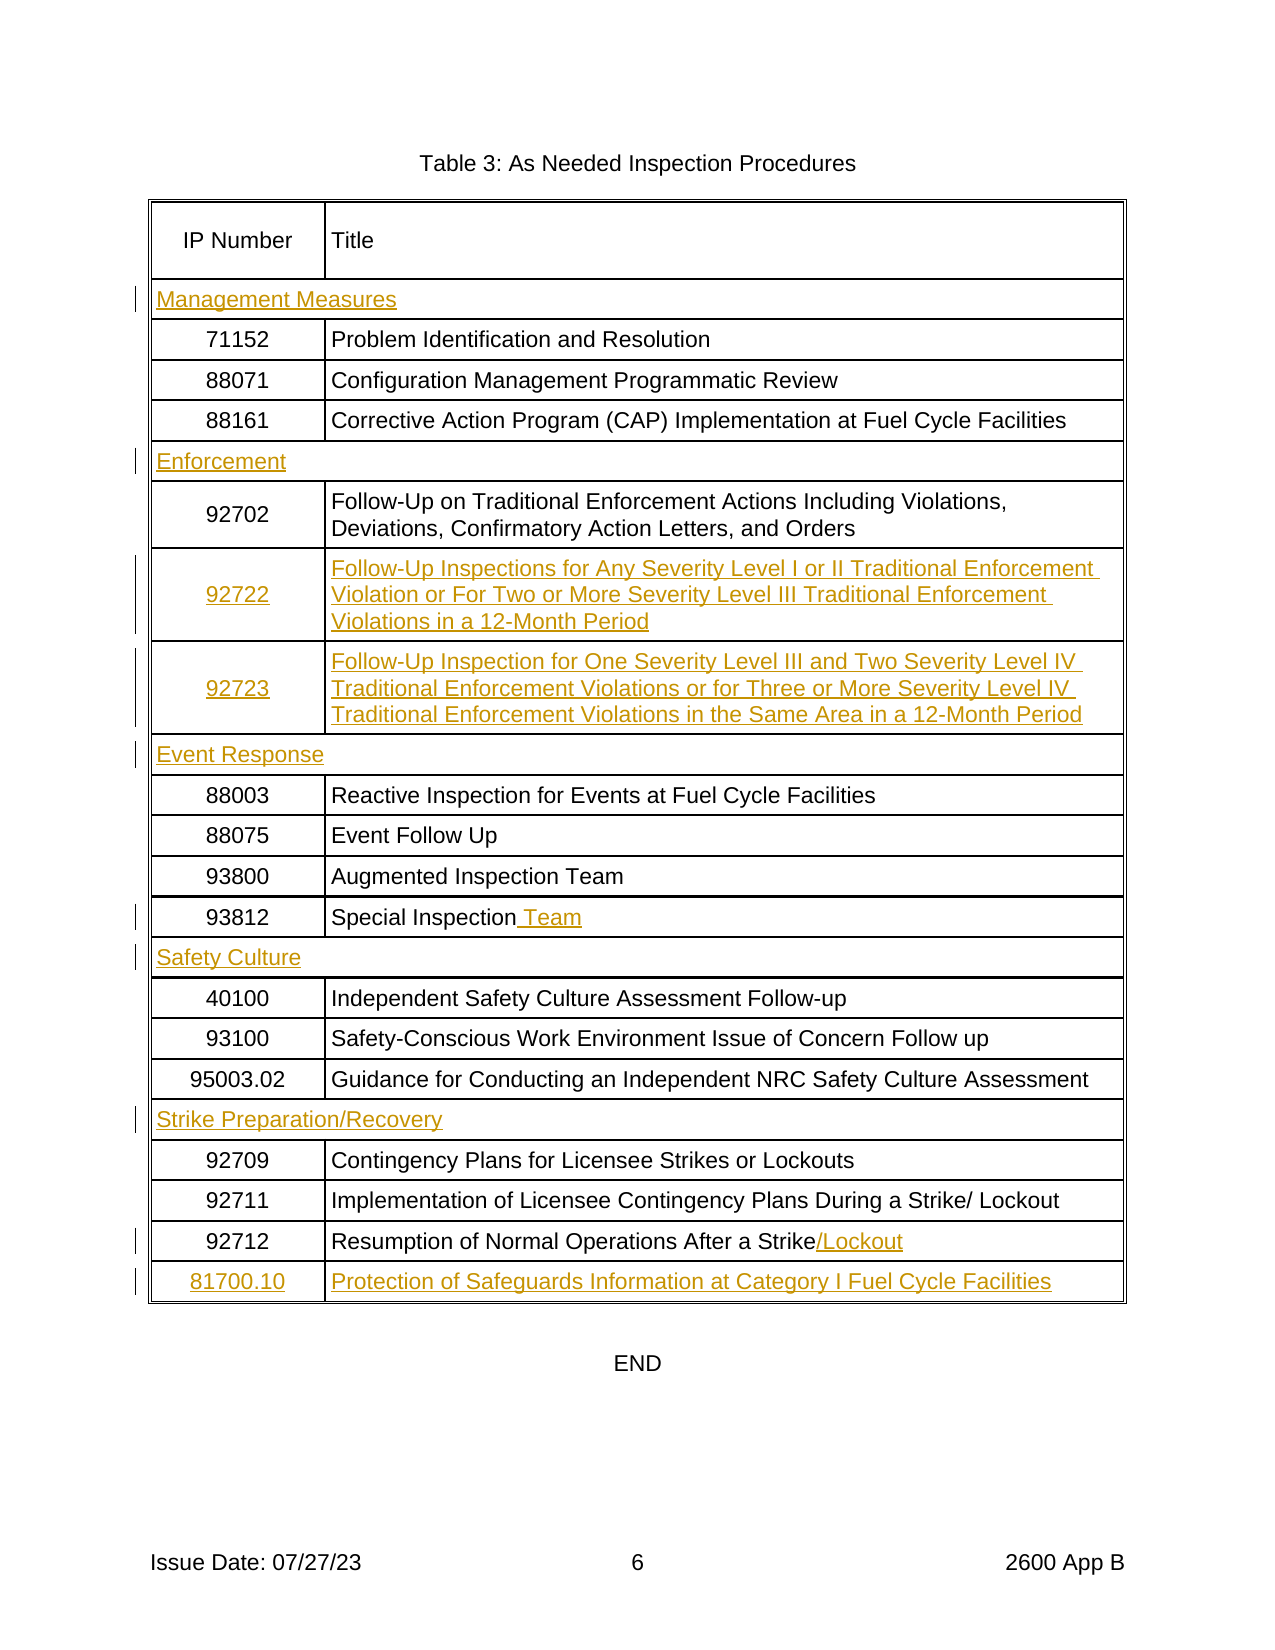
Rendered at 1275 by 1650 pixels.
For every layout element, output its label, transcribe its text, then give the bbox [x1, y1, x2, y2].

table_cell 88071 [152, 361, 324, 399]
table_cell [152, 735, 1123, 774]
table_cell [326, 549, 1123, 640]
table_cell Corrective Action Program (CAP) Implementation at Fuel Cycle Facilities [326, 401, 1123, 439]
table_cell 88161 [152, 401, 324, 439]
table_cell Reactive Inspection for Events at Fuel Cycle Facilities [326, 776, 1123, 814]
table_cell [152, 642, 324, 733]
table_cell Problem Identification and Resolution [326, 320, 1123, 358]
table_cell 93100 [152, 1019, 324, 1057]
table_cell [326, 1262, 1123, 1301]
table_header IP Number [152, 203, 324, 277]
table_cell Contingency Plans for Licensee Strikes or Lockouts [326, 1141, 1123, 1179]
table_cell 40100 [152, 979, 324, 1017]
table_cell [152, 549, 324, 640]
table_cell Follow-Up on Traditional Enforcement Actions Including Violations, Deviations, Confirmatory Action Letters, and Orders [326, 482, 1123, 547]
table_cell Special Inspection [326, 898, 1123, 936]
table_cell Resumption of Normal Operations After a Strike [326, 1222, 1123, 1260]
table_cell Safety-Conscious Work Environment Issue of Concern Follow up [326, 1019, 1123, 1057]
table_cell 92702 [152, 482, 324, 547]
table_cell 92711 [152, 1181, 324, 1219]
table_cell 93800 [152, 857, 324, 895]
table_cell Independent Safety Culture Assessment Follow-up [326, 979, 1123, 1017]
table_cell [152, 938, 1123, 976]
table_cell [326, 642, 1123, 733]
table_cell [152, 442, 1123, 480]
table_cell 95003.02 [152, 1060, 324, 1098]
table_header Title [326, 203, 1123, 277]
table_cell [152, 280, 1123, 318]
table_cell Augmented Inspection Team [326, 857, 1123, 895]
table_cell Configuration Management Programmatic Review [326, 361, 1123, 399]
table_cell 93812 [152, 898, 324, 936]
table_cell 88003 [152, 776, 324, 814]
text Table 3: As Needed Inspection Procedures [150, 150, 1125, 176]
table_cell 92712 [152, 1222, 324, 1260]
text END [150, 1349, 1125, 1376]
table_cell 88075 [152, 816, 324, 855]
table_cell 92709 [152, 1141, 324, 1179]
table_cell 71152 [152, 320, 324, 358]
table_cell Event Follow Up [326, 816, 1123, 855]
table_cell Guidance for Conducting an Independent NRC Safety Culture Assessment [326, 1060, 1123, 1098]
table_cell [152, 1100, 1123, 1138]
table_cell [152, 1262, 324, 1301]
table_cell Implementation of Licensee Contingency Plans During a Strike/ Lockout [326, 1181, 1123, 1219]
